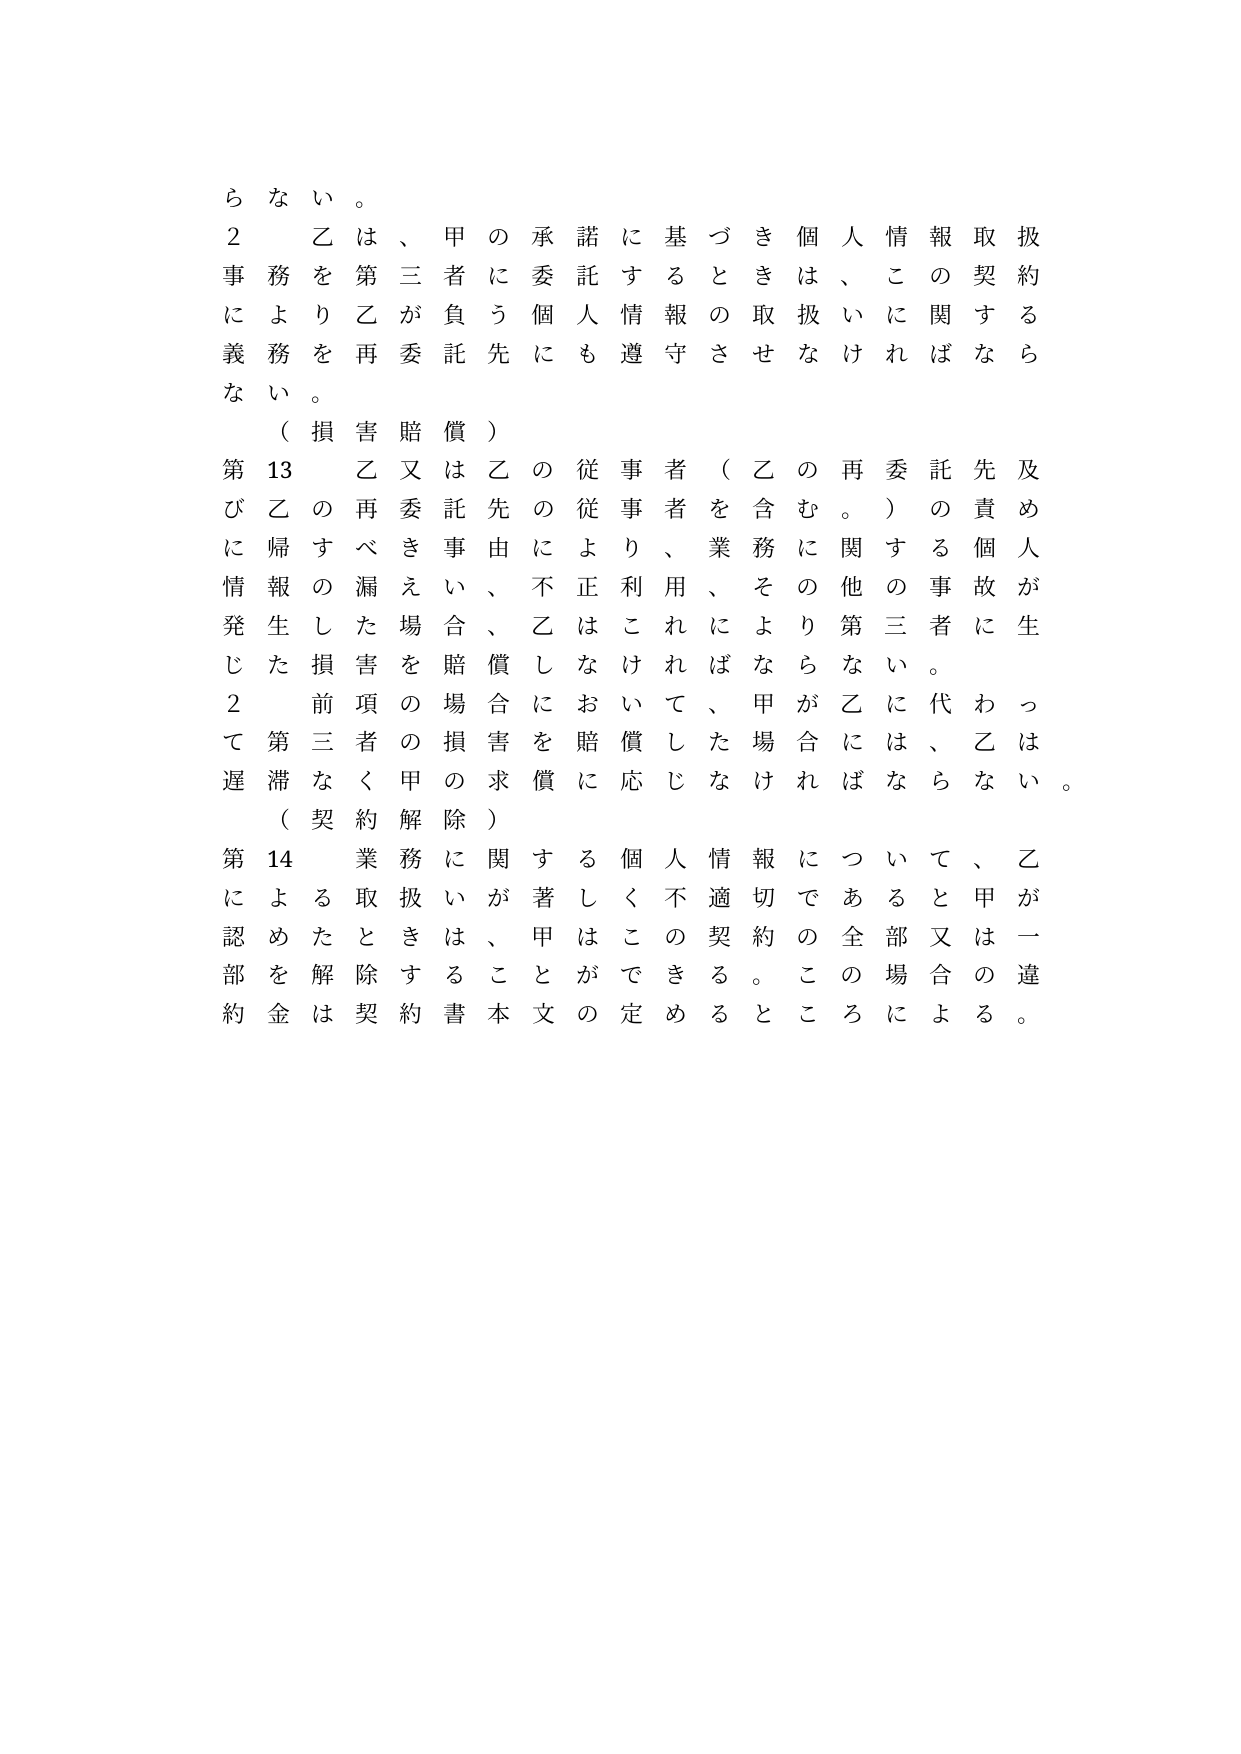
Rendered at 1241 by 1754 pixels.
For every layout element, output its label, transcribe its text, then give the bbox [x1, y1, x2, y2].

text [178, 178, 1062, 216]
text （契約解除） [178, 799, 1062, 838]
text （損害賠償） [178, 411, 1062, 449]
text 第14 業務に関する個人情報について、乙による取扱いが著しく不適切であると甲が認めたときは、甲はこの契約の全部又は一部を解除することができる。この場合の違約金は契約書本文の定めるところによる。 [178, 838, 1062, 1032]
text ２ 前項の場合において、甲が乙に代わって第三者の損害を賠償した場合には、乙は遅滞なく甲の求償に応じなければならない。 [178, 683, 1062, 799]
text ２ 乙は、甲の承諾に基づき個人情報取扱事務を第三者に委託するときは、この契約により乙が負う個人情報の取扱いに関する義務を再委託先にも遵守させなければならない。 [178, 216, 1062, 411]
text 第13 乙又は乙の従事者（乙の再委託先及び乙の再委託先の従事者を含む。）の責めに帰すべき事由により、業務に関する個人情報の漏えい、不正利用、その他の事故が発生した場合、乙はこれにより第三者に生じた損害を賠償しなければならない。 [178, 449, 1062, 683]
